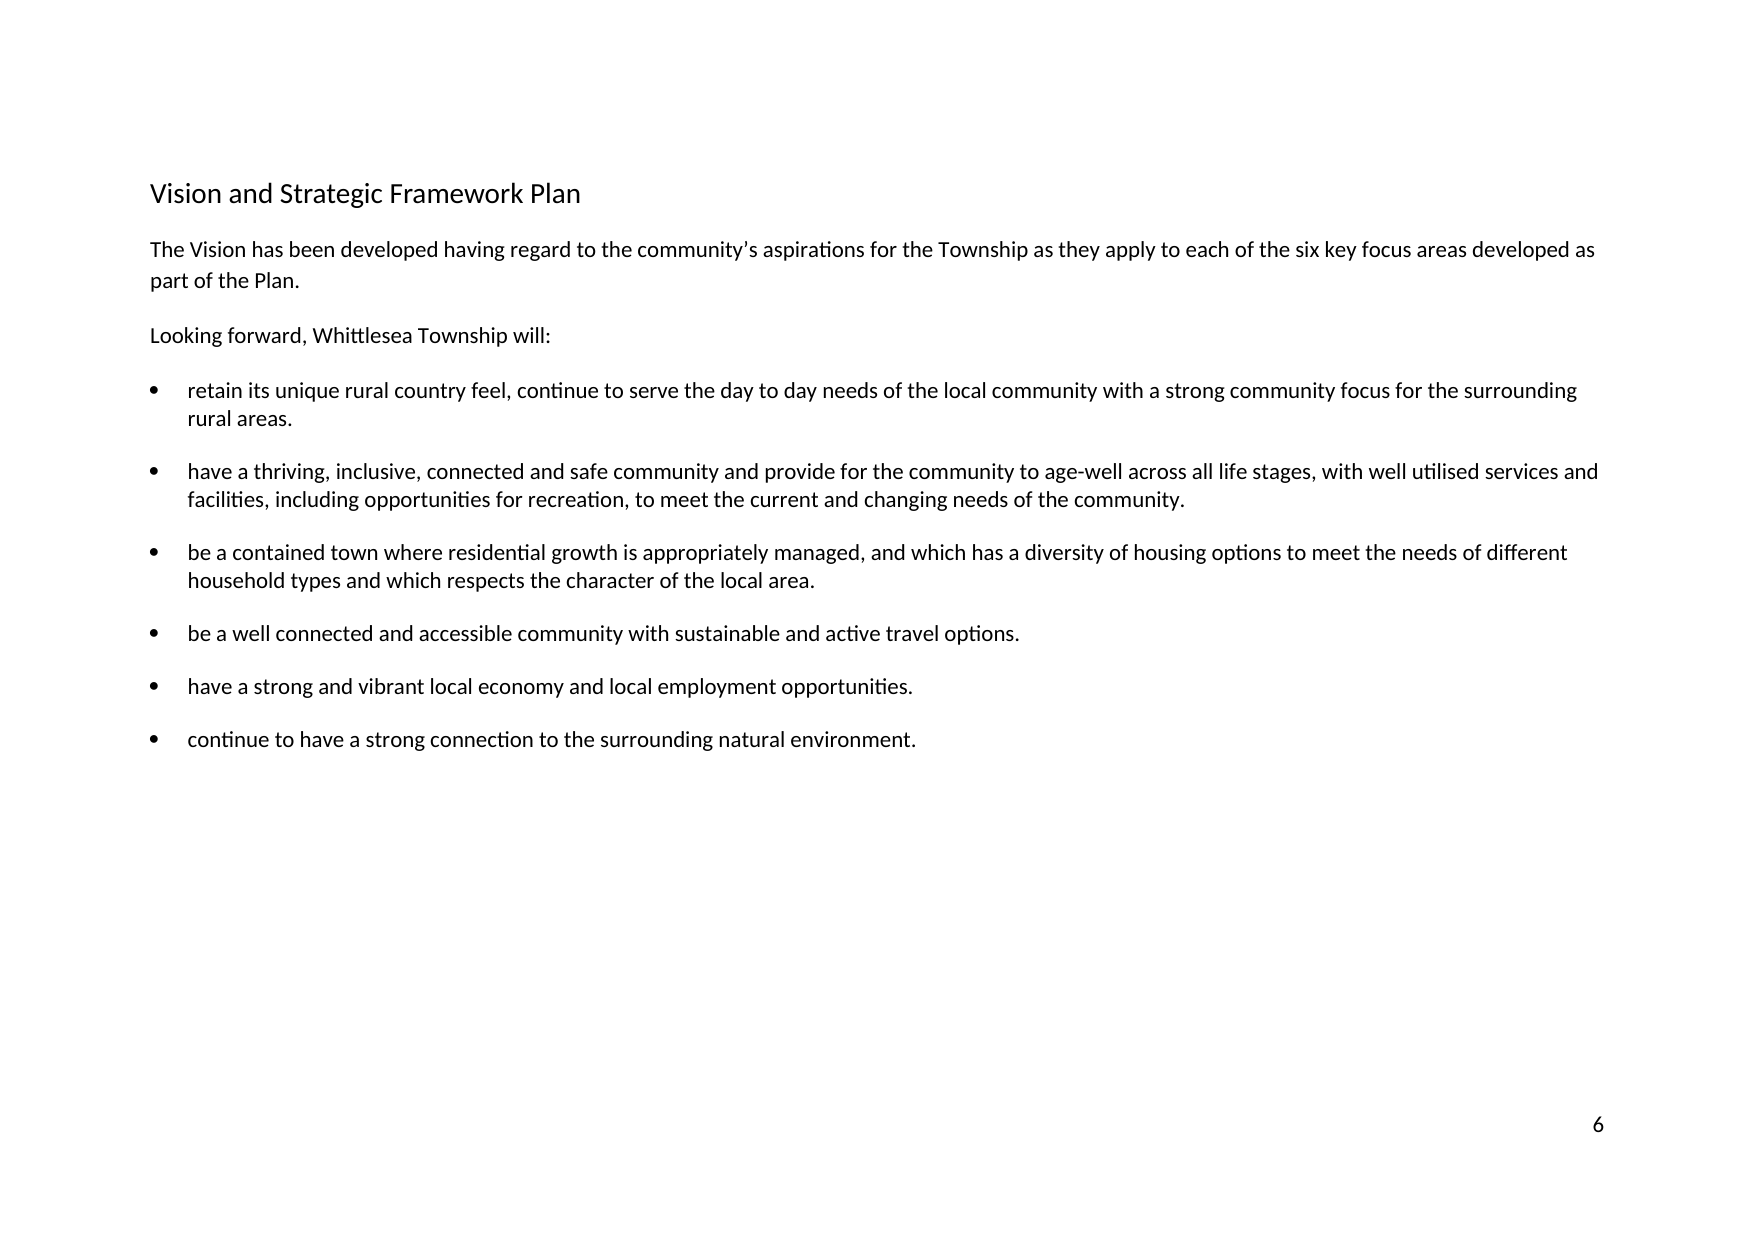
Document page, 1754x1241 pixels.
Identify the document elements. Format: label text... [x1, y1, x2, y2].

text Vision and Strategic Framework Plan [150, 175, 1604, 211]
text be a contained town where residential growth is appropriately managed, and which has a diversity of housing options to meet the needs of different household types and which respects the character of the local area. [150, 538, 1604, 594]
text be a well connected and accessible community with sustainable and active travel options. [150, 619, 1604, 647]
text have a thriving, inclusive, connected and safe community and provide for the community to age-well across all life stages, with well utilised services and facilities, including opportunities for recreation, to meet the current and changing needs of the community. [150, 457, 1604, 513]
text The Vision has been developed having regard to the community’s aspirations for the Township as they apply to each of the six key focus areas developed as part of the Plan. [150, 236, 1604, 294]
text continue to have a strong connection to the surrounding natural environment. [150, 725, 1604, 753]
text have a strong and vibrant local economy and local employment opportunities. [150, 672, 1604, 700]
text Looking forward, Whittlesea Township will: [150, 321, 1604, 349]
text retain its unique rural country feel, continue to serve the day to day needs of the local community with a strong community focus for the surrounding rural areas. [150, 376, 1604, 432]
